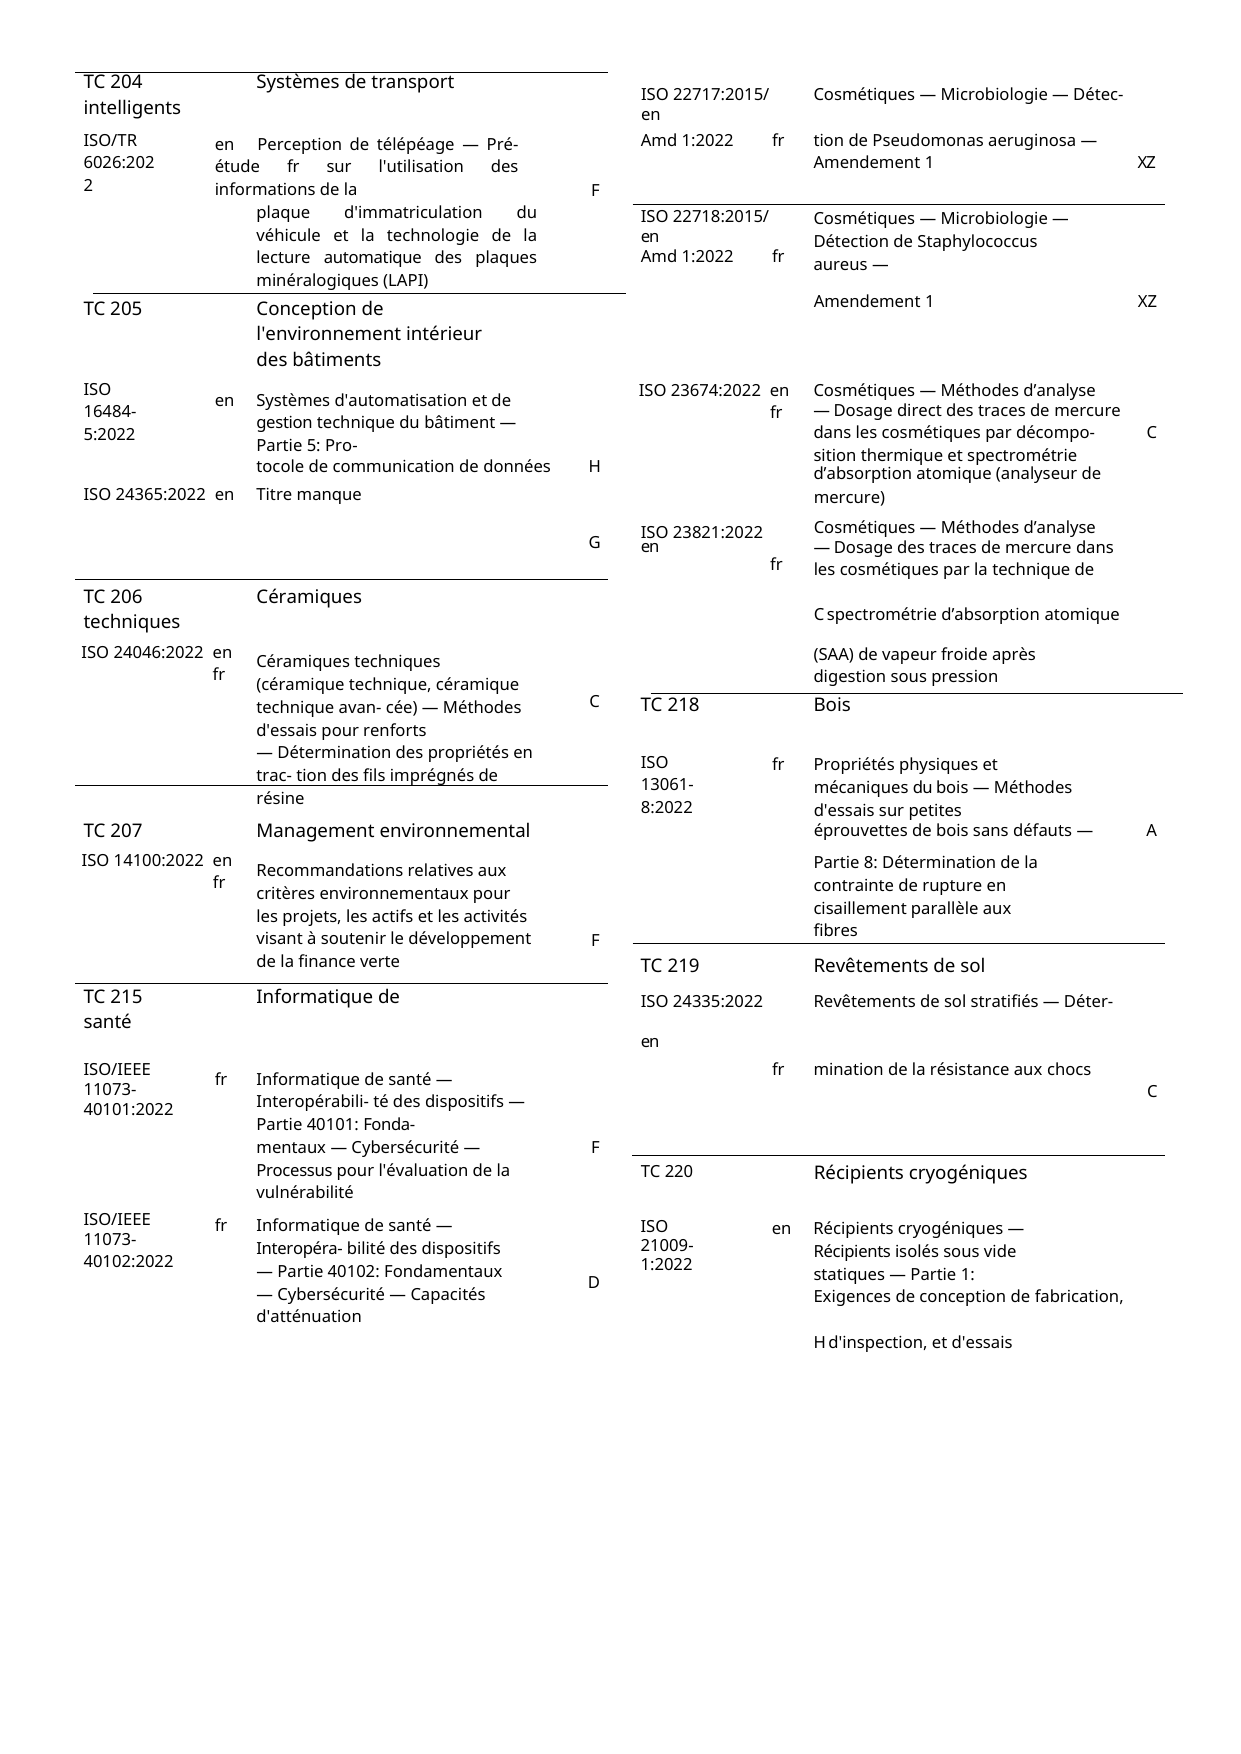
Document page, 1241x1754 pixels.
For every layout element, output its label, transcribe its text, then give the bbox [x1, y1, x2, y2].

text TC 215 Informatique de santé [83, 983, 433, 1034]
text Amd 1:2022 fr [641, 246, 789, 266]
text ISO/IEEE 11073- [83, 1059, 193, 1099]
text Partie 8: Détermination de la contrainte de rupture en cisaillement parallèle aux [813, 851, 1089, 919]
text Cosmétiques — Méthodes d’analyse [813, 380, 1178, 400]
text Recommandations relatives aux critères environnementaux pour les projets, les actifs et les activités visant à soutenir le développement de la finance verte [256, 859, 534, 972]
text fr [62, 662, 225, 685]
text ISO 24365:2022 en Titre manque [83, 483, 444, 506]
text ISO 22717:2015/ en [641, 84, 789, 124]
text fr mination de la résistance aux chocs [772, 1059, 1178, 1079]
text C [751, 1079, 1157, 1102]
text en Perception de télépéage — Pré-étude fr sur l'utilisation des informations de la [214, 132, 518, 201]
subtitle TC 207 Management environnemental [83, 817, 541, 843]
text 21009-1:2022 [640, 1237, 739, 1274]
text 40101:2022 [83, 1099, 193, 1119]
text dans les cosmétiques par décompo- C sition thermique et spectrométrie [813, 420, 1157, 466]
text Amd 1:2022 fr [641, 128, 789, 151]
text en Systèmes d'automatisation et de gestion technique du bâtiment — Partie 5: Pro- [214, 388, 537, 457]
text F fibres [591, 919, 1178, 952]
text D [588, 1274, 739, 1293]
text ISO 24335:2022 en [641, 992, 789, 1052]
text tocole de communication de données H [256, 457, 603, 477]
text ISO 22718:2015/ en [641, 206, 789, 246]
text plaque d'immatriculation du véhicule et la technologie de la lecture automatique des plaques minéralogiques (LAPI) [256, 201, 537, 291]
text Céramiques techniques (céramique technique, céramique technique avan- cée) — Méthodes d'essais pour renforts [256, 650, 532, 741]
text 40102:2022 [83, 1249, 193, 1272]
text (SAA) de vapeur froide après digestion sous pression [813, 642, 1082, 688]
text F TC 220 Récipients cryogéniques [591, 1136, 1166, 1184]
text ISO 14100:2022 en [62, 851, 232, 871]
list Dosage des traces de mercure dans [813, 538, 1178, 558]
text en Récipients cryogéniques — Récipients isolés sous vide statiques — Partie 1: [772, 1217, 1079, 1285]
text ISO 24046:2022 en [62, 642, 232, 662]
text Cosmétiques — Microbiologie — Détec- [813, 84, 1178, 104]
text 13061-8:2022 [641, 773, 739, 818]
text G ISO 23821:2022 en [588, 522, 789, 558]
text fr Propriétés physiques et mécaniques du bois — Méthodes d'essais sur petites [772, 753, 1086, 821]
text Revêtements de sol stratifiés — Déter- [813, 992, 1178, 1012]
text fr [619, 400, 782, 423]
text 16484-5:2022 [83, 400, 182, 445]
text Exigences de conception de fabrication, H d'inspection, et d'essais [813, 1285, 1157, 1353]
text mercure) [813, 486, 1178, 508]
text éprouvettes de bois sans défauts — A [813, 821, 1178, 841]
text Amendement 1 XZ [813, 291, 1178, 311]
text d’absorption atomique (analyseur de [813, 466, 1178, 483]
subtitle C TC 218 Bois [589, 695, 1178, 716]
text les cosmétiques par la technique de C spectrométrie d’absorption atomique [813, 558, 1157, 626]
text Cosmétiques — Méthodes d’analyse [813, 518, 1178, 538]
text ISO/IEEE 11073- [83, 1209, 193, 1249]
text ISO [83, 380, 182, 400]
text fr Informatique de santé — Interopérabili- té des dispositifs — Partie 40101: Fonda- [214, 1067, 537, 1136]
text ISO/TR 6026:2022 [83, 128, 157, 197]
text tion de Pseudomonas aeruginosa — Amendement 1 XZ [813, 128, 1157, 174]
text F [591, 178, 789, 201]
subtitle TC 204 Systèmes de transport intelligents [83, 69, 526, 120]
list Dosage direct des traces de mercure [813, 400, 1178, 420]
text fr [567, 558, 782, 574]
text Cosmétiques — Microbiologie — Détection de Staphylococcus aureus — [813, 207, 1088, 275]
subtitle TC 219 Revêtements de sol [640, 952, 1178, 977]
text ISO [641, 753, 739, 773]
text fr [62, 871, 225, 894]
text fr Informatique de santé — Interopéra- bilité des dispositifs — Partie 40102: Fondamentaux — Cybersécurité — Capacités d'atténuation [214, 1214, 511, 1327]
subtitle TC 205 Conception de l'environnement intérieur des bâtiments [83, 295, 504, 371]
subtitle TC 206 Céramiques techniques [83, 583, 444, 634]
text ISO 23674:2022 en [619, 380, 789, 400]
text — Détermination des propriétés en trac- tion des fils imprégnés de résine [256, 741, 539, 809]
text mentaux — Cybersécurité — Processus pour l'évaluation de la vulnérabilité [256, 1136, 528, 1204]
text ISO [640, 1217, 739, 1237]
